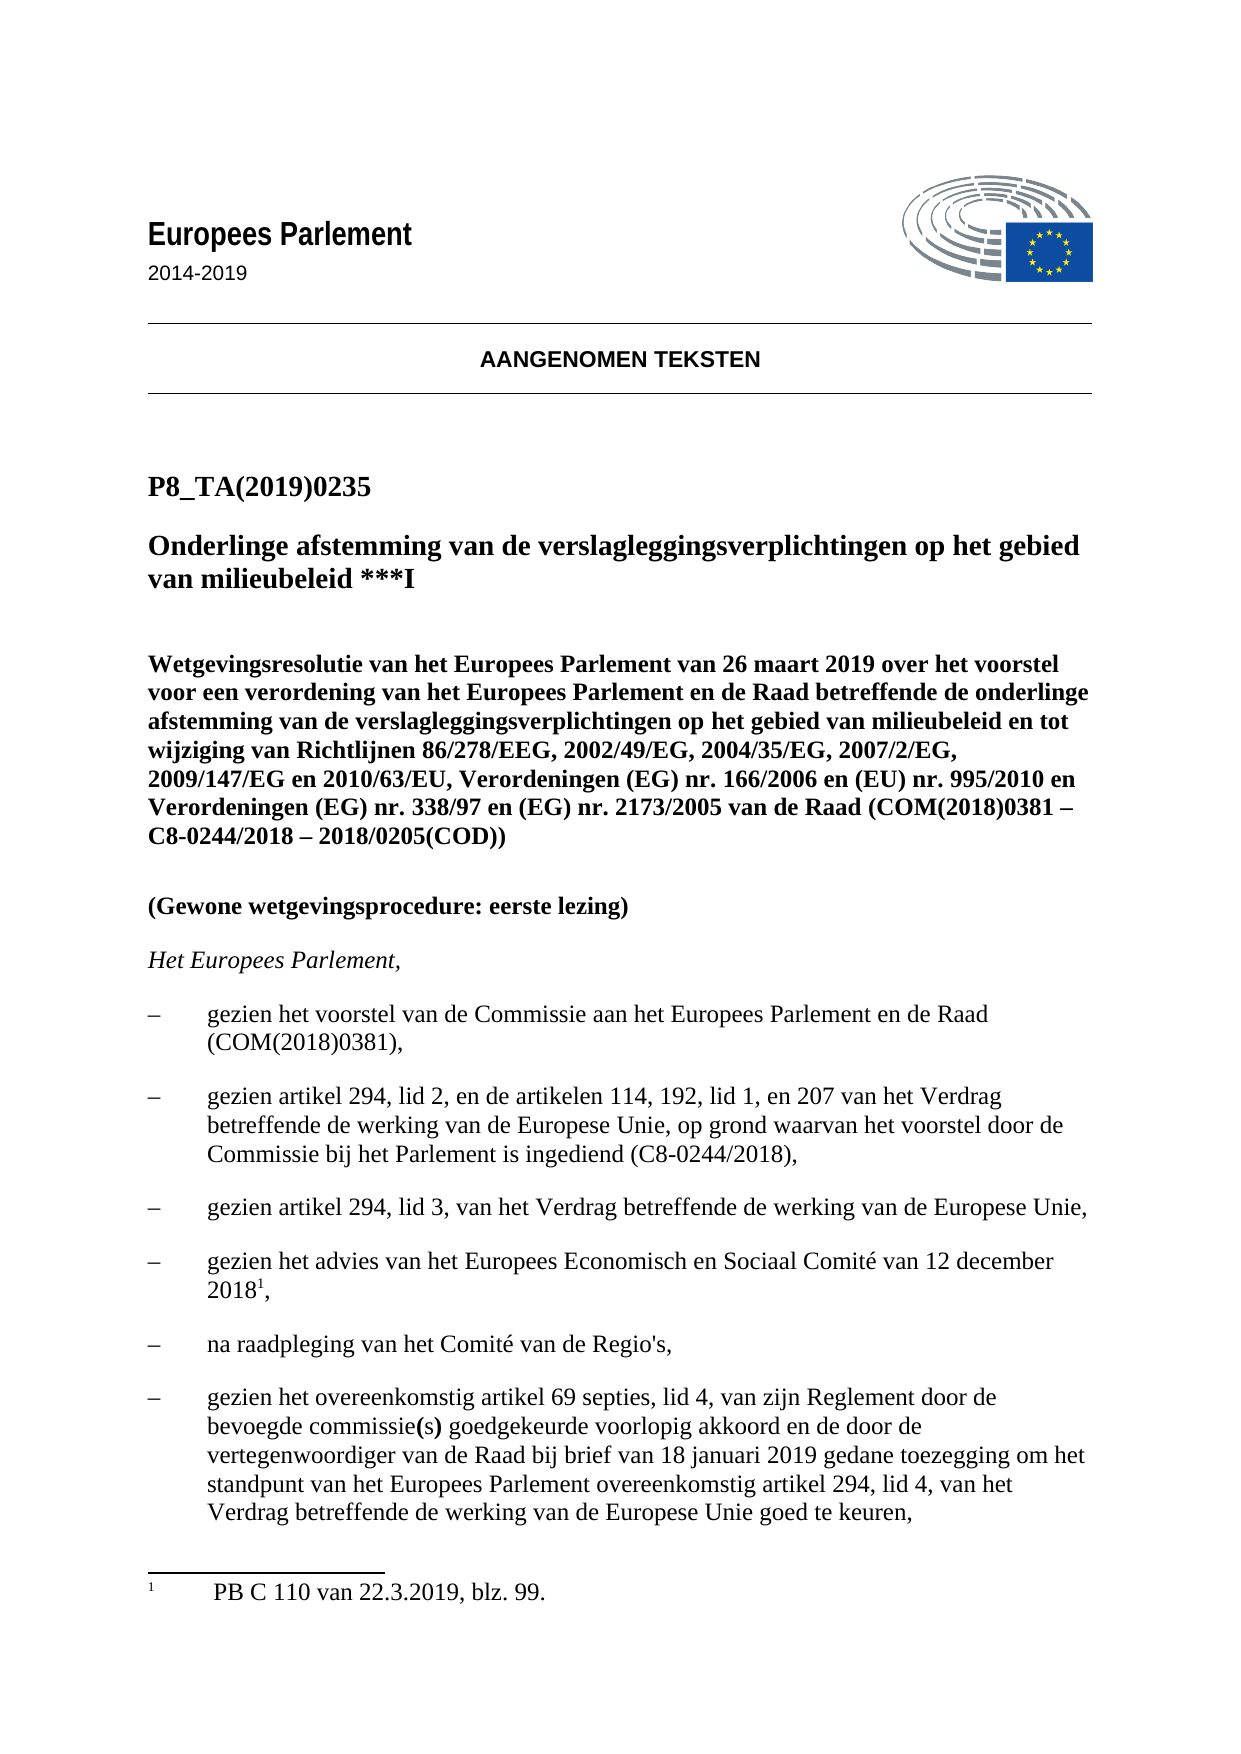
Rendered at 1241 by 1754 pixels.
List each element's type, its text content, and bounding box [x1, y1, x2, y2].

text AANGENOMEN TEKSTEN [148, 346, 1092, 372]
subtitle Wetgevingsresolutie van het Europees Parlement van 26 maart 2019 over het voorstel voor een verordening van het Europees Parlement en de Raad betreffende de onderlinge afstemming van de verslagleggingsverplichtingen op het gebied van milieubeleid en tot wijziging van Richtlijnen 86/278/EEG, 2002/49/EG, 2004/35/EG, 2007/2/EG, 2009/147/EG en 2010/63/EU, Verordeningen (EG) nr. 166/2006 en (EU) nr. 995/2010 en Verordeningen (EG) nr. 338/97 en (EG) nr. 2173/2005 van de Raad (COM(2018)0381 – C8-0244/2018 – 2018/0205(COD)) [148, 649, 1092, 850]
text – gezien het overeenkomstig artikel 69 septies, lid 4, van zijn Reglement door de bevoegde commissie(s) goedgekeurde voorlopig akkoord en de door de vertegenwoordiger van de Raad bij brief van 18 januari 2019 gedane toezegging om het standpunt van het Europees Parlement overeenkomstig artikel 294, lid 4, van het Verdrag betreffende de werking van de Europese Unie goed te keuren, [148, 1382, 1092, 1526]
text Het Europees Parlement, [148, 945, 1092, 974]
text – gezien artikel 294, lid 3, van het Verdrag betreffende de werking van de Europese Unie, [148, 1192, 1092, 1221]
table_header [856, 176, 1093, 323]
subtitle Onderlinge afstemming van de verslagleggingsverplichtingen op het gebied van milieubeleid ***I [148, 528, 1092, 595]
text (Gewone wetgevingsprocedure: eerste lezing) [148, 891, 1092, 920]
text – gezien het voorstel van de Commissie aan het Europees Parlement en de Raad (COM(2018)0381), [148, 999, 1092, 1056]
text – na raadpleging van het Comité van de Regio's, [148, 1329, 1092, 1357]
subtitle P8_TA(2019)0235 [148, 469, 1092, 503]
text – gezien het advies van het Europees Economisch en Sociaal Comité van 12 december 2018, [148, 1246, 1092, 1304]
text – gezien artikel 294, lid 2, en de artikelen 114, 192, lid 1, en 207 van het Verdrag betreffende de werking van de Europese Unie, op grond waarvan het voorstel door de Commissie bij het Parlement is ingediend (C8-0244/2018), [148, 1081, 1092, 1167]
table_header Europees Parlement 2014-2019 [148, 176, 856, 323]
picture [902, 175, 1093, 282]
